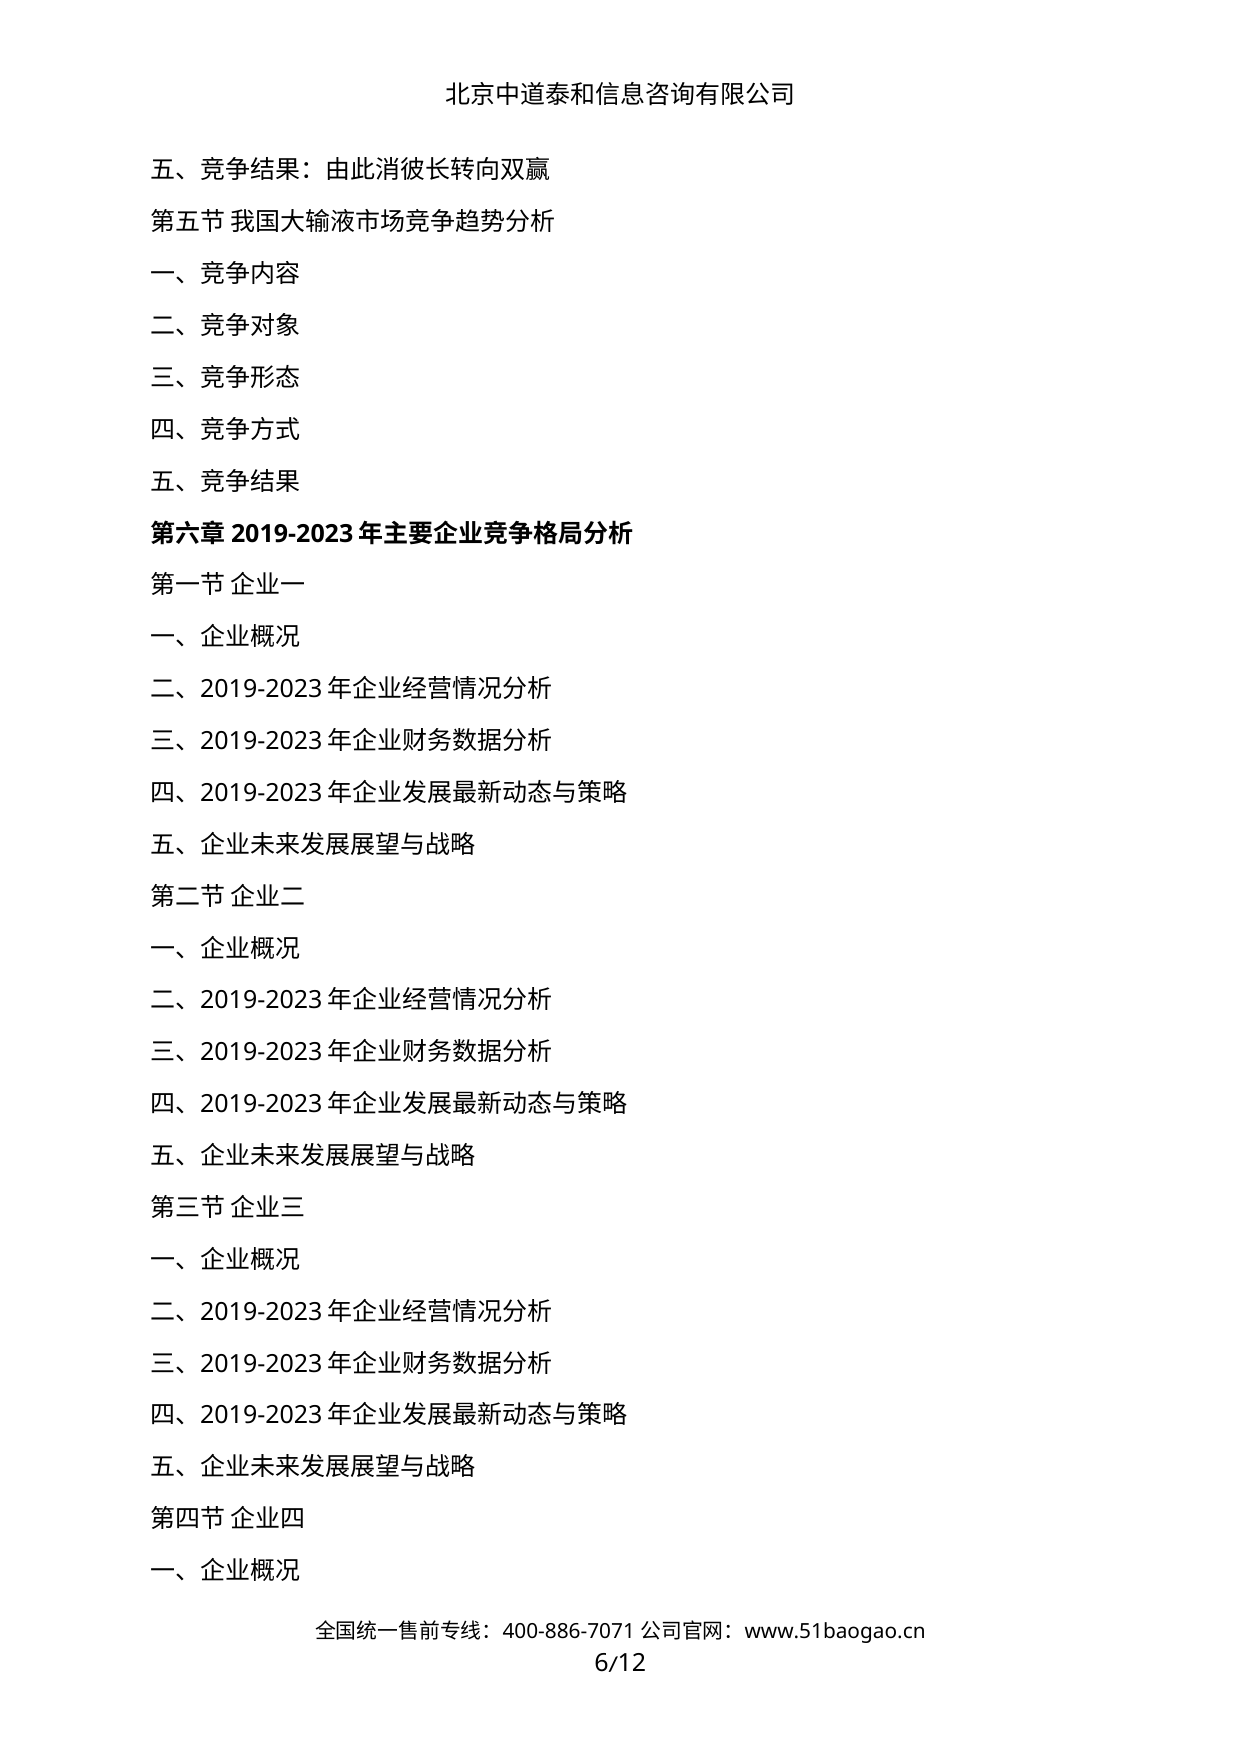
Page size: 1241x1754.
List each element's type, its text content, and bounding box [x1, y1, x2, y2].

text 四、2019-2023年企业发展最新动态与策略 [150, 1395, 1090, 1431]
text 一、企业概况 [150, 1551, 1090, 1587]
text 二、2019-2023年企业经营情况分析 [150, 1291, 1090, 1327]
text 第五节 我国大输液市场竞争趋势分析 [150, 202, 1090, 238]
text 二、2019-2023年企业经营情况分析 [150, 669, 1090, 705]
text 第六章 2019-2023年主要企业竞争格局分析 [150, 513, 1090, 549]
text 一、企业概况 [150, 928, 1090, 964]
text 第一节 企业一 [150, 565, 1090, 601]
text 五、企业未来发展展望与战略 [150, 824, 1090, 861]
text 四、2019-2023年企业发展最新动态与策略 [150, 1084, 1090, 1120]
text 三、竞争形态 [150, 357, 1090, 394]
text 四、2019-2023年企业发展最新动态与策略 [150, 772, 1090, 809]
text 五、竞争结果 [150, 461, 1090, 497]
text 一、竞争内容 [150, 254, 1090, 290]
text 五、企业未来发展展望与战略 [150, 1447, 1090, 1483]
text 四、竞争方式 [150, 409, 1090, 446]
text 三、2019-2023年企业财务数据分析 [150, 721, 1090, 757]
text 三、2019-2023年企业财务数据分析 [150, 1032, 1090, 1068]
text 五、竞争结果：由此消彼长转向双赢 [150, 150, 1090, 186]
text 第四节 企业四 [150, 1499, 1090, 1535]
text 第三节 企业三 [150, 1187, 1090, 1224]
text 第二节 企业二 [150, 876, 1090, 912]
text 一、企业概况 [150, 617, 1090, 653]
text 一、企业概况 [150, 1239, 1090, 1276]
text 二、2019-2023年企业经营情况分析 [150, 980, 1090, 1016]
text 三、2019-2023年企业财务数据分析 [150, 1343, 1090, 1379]
text 二、竞争对象 [150, 306, 1090, 342]
text 五、企业未来发展展望与战略 [150, 1136, 1090, 1172]
